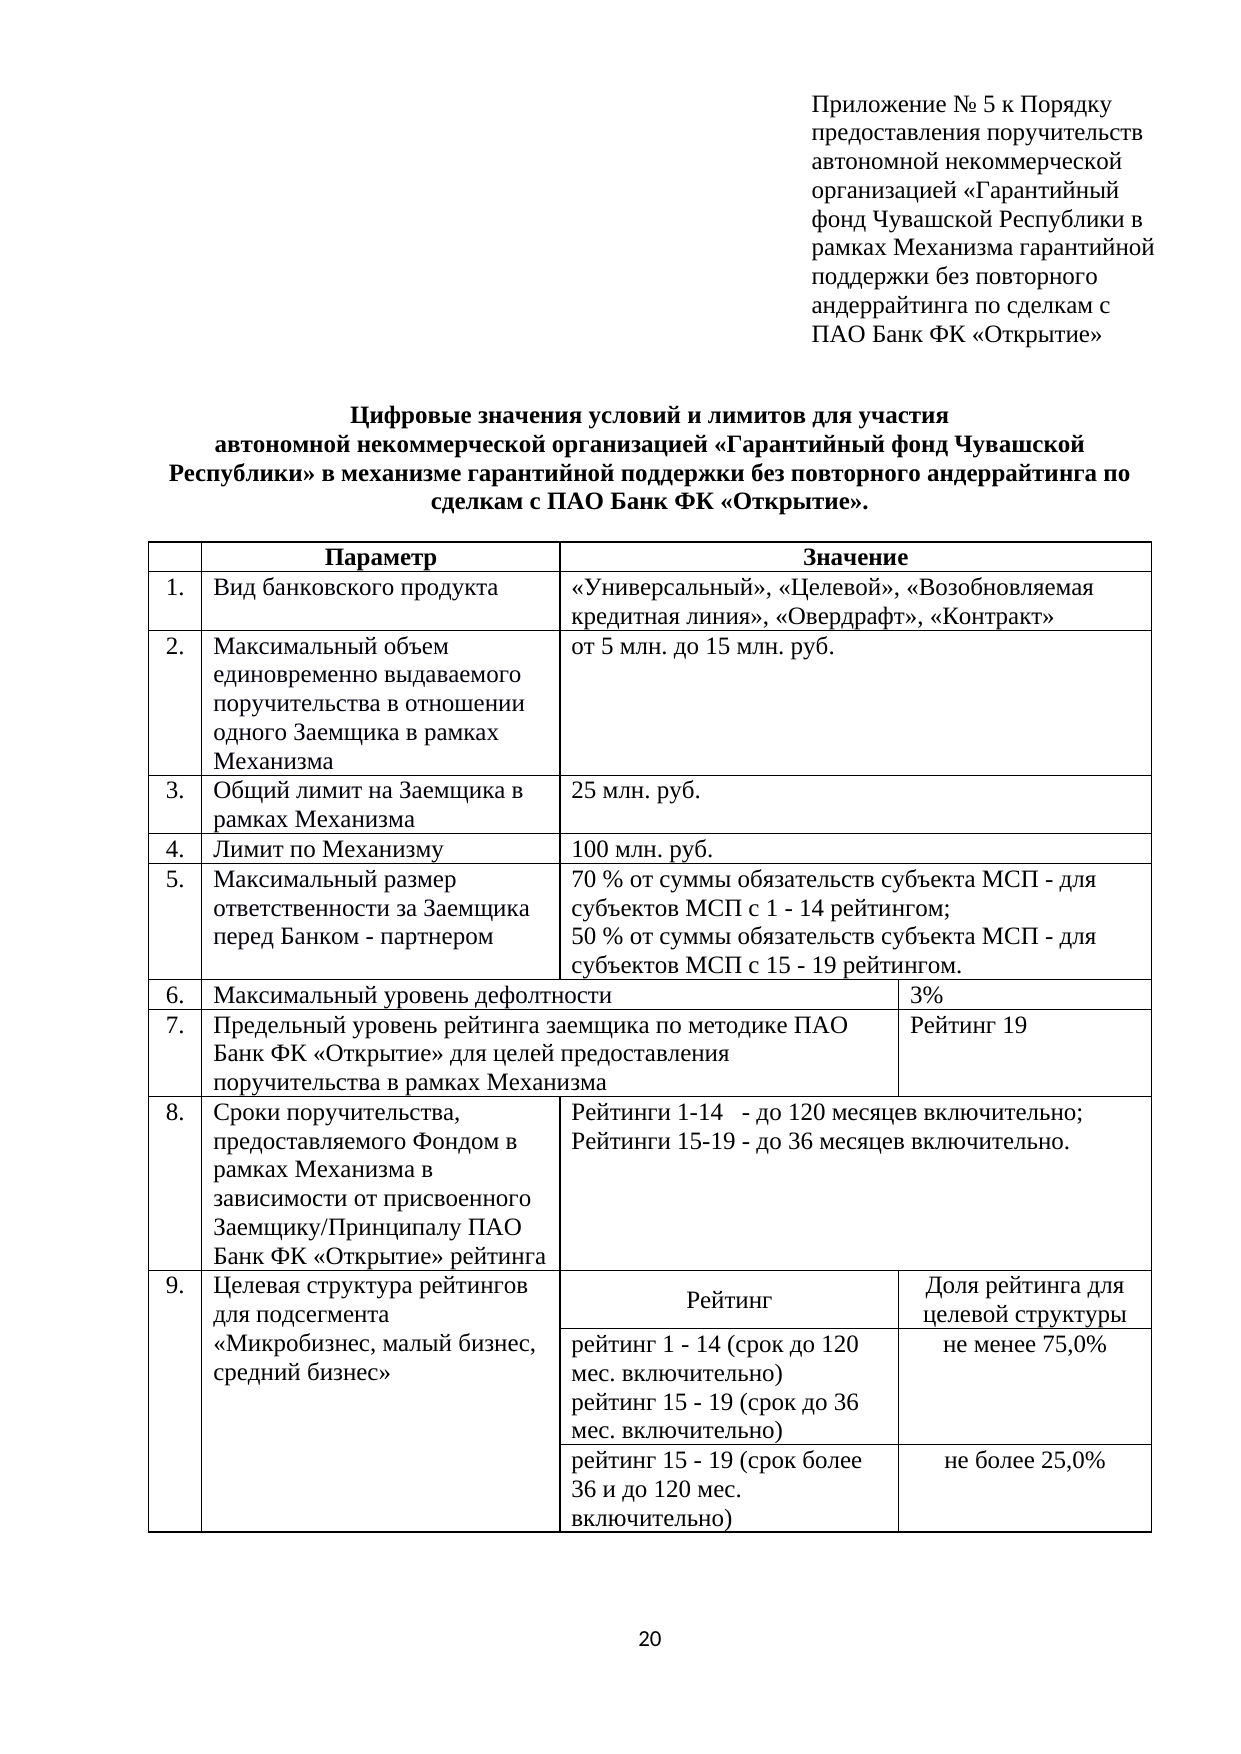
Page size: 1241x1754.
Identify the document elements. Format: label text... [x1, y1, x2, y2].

table_cell Рейтинги 1-14 - до 120 месяцев включительно; Рейтинги 15-19 - до 36 месяцев включительно. [561, 1097, 1151, 1269]
table_header Значение [561, 543, 1151, 571]
table_cell не более 25,0% [899, 1445, 1151, 1531]
text предоставления поручительств [738, 117, 1167, 146]
table_cell 1. [149, 572, 201, 630]
table_header [149, 543, 201, 571]
table_cell Предельный уровень рейтинга заемщика по методике ПАО Банк ФК «Открытие» для целей предоставления поручительства в рамках Механизма [202, 1010, 898, 1096]
table_cell от 5 млн. до 15 млн. руб. [561, 631, 1151, 774]
text Приложение № 5 к Порядку [738, 89, 1167, 117]
table_cell не менее 75,0% [899, 1329, 1151, 1444]
table_cell Максимальный уровень дефолтности [202, 980, 898, 1009]
table_cell 25 млн. руб. [561, 776, 1151, 833]
table_cell 100 млн. руб. [561, 834, 1151, 863]
table_cell «Универсальный», «Целевой», «Возобновляемая кредитная линия», «Овердрафт», «Контракт» [561, 572, 1151, 630]
table_cell Максимальный размер ответственности за Заемщика перед Банком - партнером [202, 864, 559, 979]
table_cell Вид банковского продукта [202, 572, 559, 630]
table_cell 3% [899, 980, 1151, 1009]
table_header Параметр [202, 543, 559, 571]
table_cell Доля рейтинга для целевой структуры [899, 1271, 1151, 1328]
table_cell 9. [149, 1271, 201, 1531]
table_cell рейтинг 15 - 19 (срок более 36 и до 120 мес. включительно) [561, 1445, 898, 1531]
text Цифровые значения условий и лимитов для участия [148, 400, 1152, 429]
text автономной некоммерческой организацией «Гарантийный фонд Чувашской Республики в рамках Механизма гарантийной поддержки без повторного андеррайтинга по сделкам с ПАО Банк ФК «Открытие» [811, 146, 1167, 347]
table_cell 8. [149, 1097, 201, 1269]
table_cell 7. [149, 1010, 201, 1096]
table_cell 5. [149, 864, 201, 979]
table_cell Сроки поручительства, предоставляемого Фондом в рамках Механизма в зависимости от присвоенного Заемщику/Принципалу ПАО Банк ФК «Открытие» рейтинга [202, 1097, 559, 1269]
table_cell Рейтинг 19 [899, 1010, 1151, 1096]
text автономной некоммерческой организацией «Гарантийный фонд Чувашской Республики» в механизме гарантийной поддержки без повторного андеррайтинга по сделкам с ПАО Банк ФК «Открытие». [148, 429, 1152, 515]
table_cell 3. [149, 776, 201, 833]
table_cell 2. [149, 631, 201, 774]
table_cell 4. [149, 834, 201, 863]
table_cell Лимит по Механизму [202, 834, 559, 863]
table_cell рейтинг 1 - 14 (срок до 120 мес. включительно) рейтинг 15 - 19 (срок до 36 мес. включительно) [561, 1329, 898, 1444]
table_cell Общий лимит на Заемщика в рамках Механизма [202, 776, 559, 833]
table_cell Рейтинг [561, 1271, 898, 1328]
table_cell 70 % от суммы обязательств субъекта МСП - для субъектов МСП с 1 - 14 рейтингом; 50 % от суммы обязательств субъекта МСП - для субъектов МСП с 15 - 19 рейтингом. [561, 864, 1151, 979]
table_cell Максимальный объем единовременно выдаваемого поручительства в отношении одного Заемщика в рамках Механизма [202, 631, 559, 774]
table_cell 6. [149, 980, 201, 1009]
table_cell Целевая структура рейтингов для подсегмента «Микробизнес, малый бизнес, средний бизнес» [202, 1271, 559, 1531]
